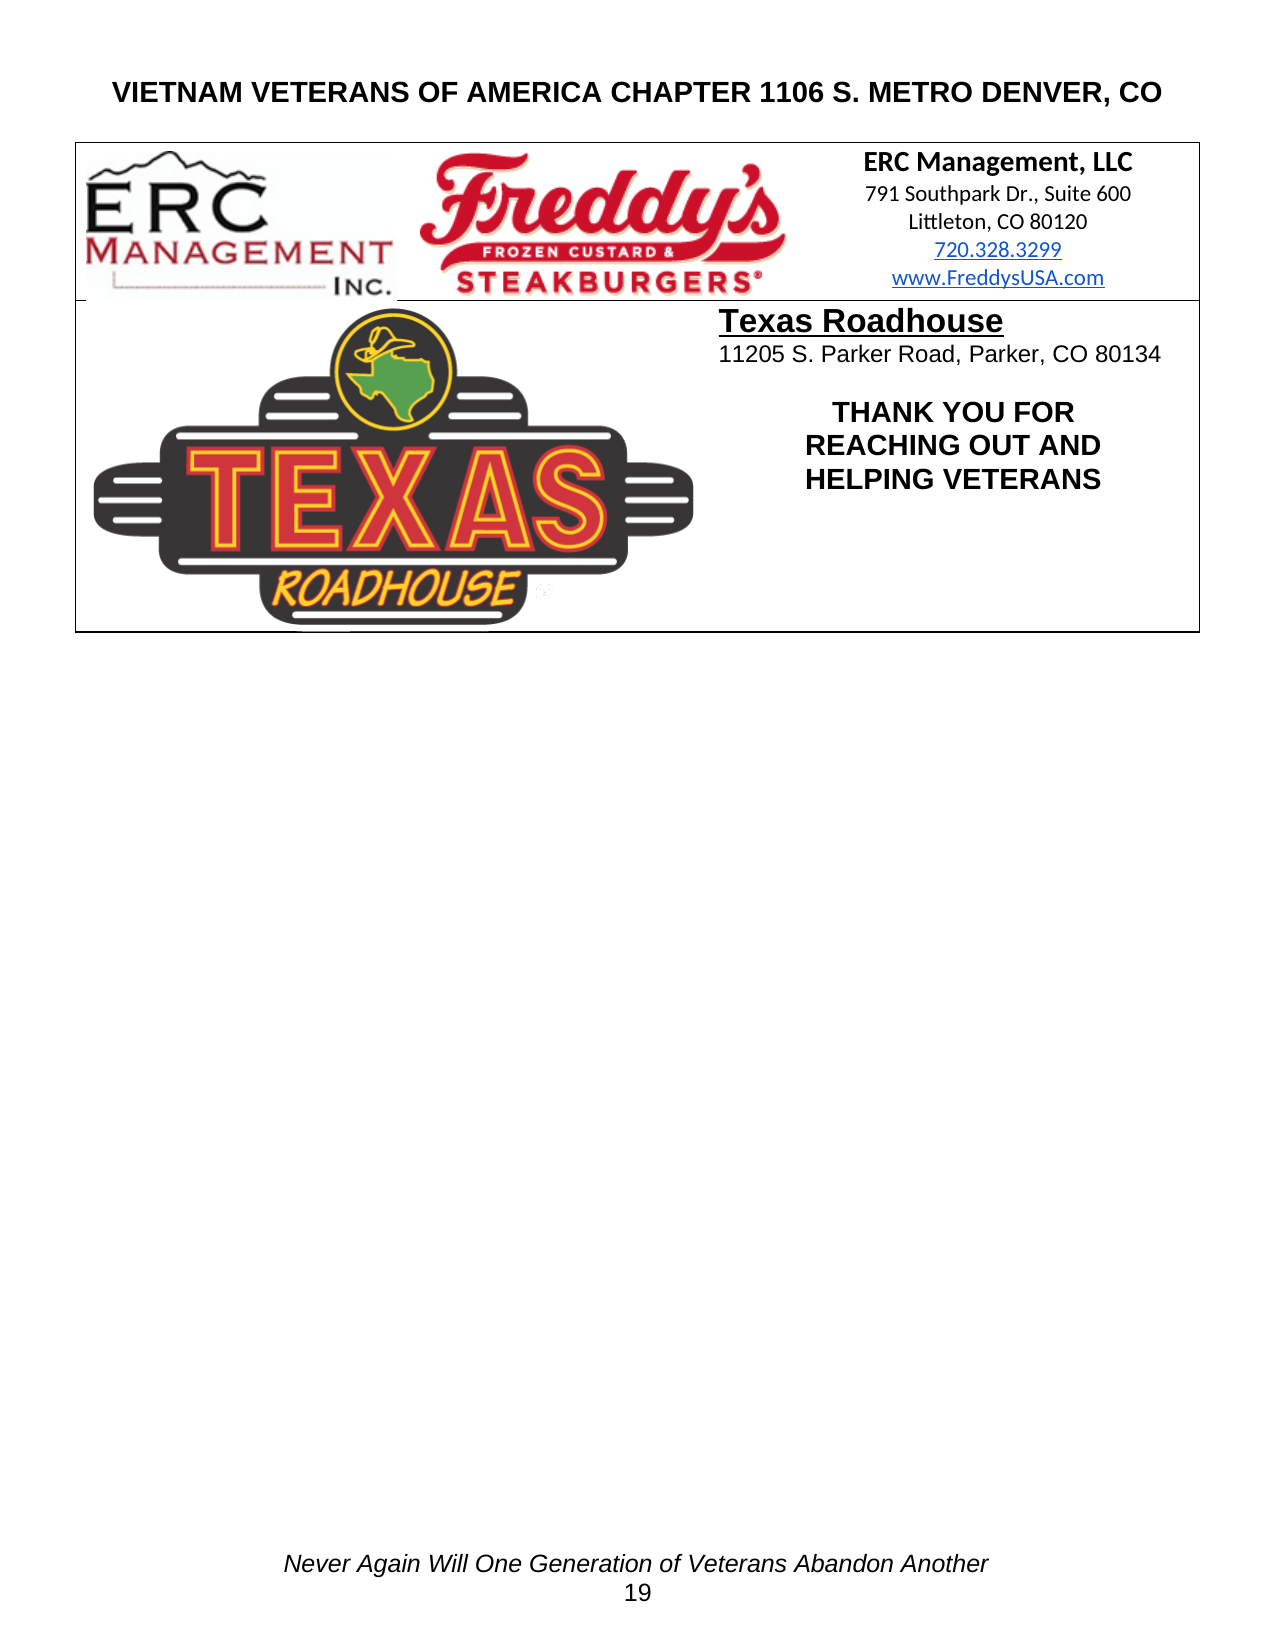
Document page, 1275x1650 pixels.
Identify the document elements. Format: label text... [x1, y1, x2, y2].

picture [420, 151, 789, 296]
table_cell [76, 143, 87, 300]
picture [86, 151, 700, 632]
table_cell Texas Roadhouse 11205 S. Parker Road, Parker, CO 80134 THANK YOU FOR REACHING OUT AND HELPING VETERANS [700, 301, 1199, 631]
table_cell ERC Management, LLC 791 Southpark Dr., Suite 600 Littleton, CO 80120 720.328.3299 www.FreddysUSA.com [398, 143, 1199, 300]
